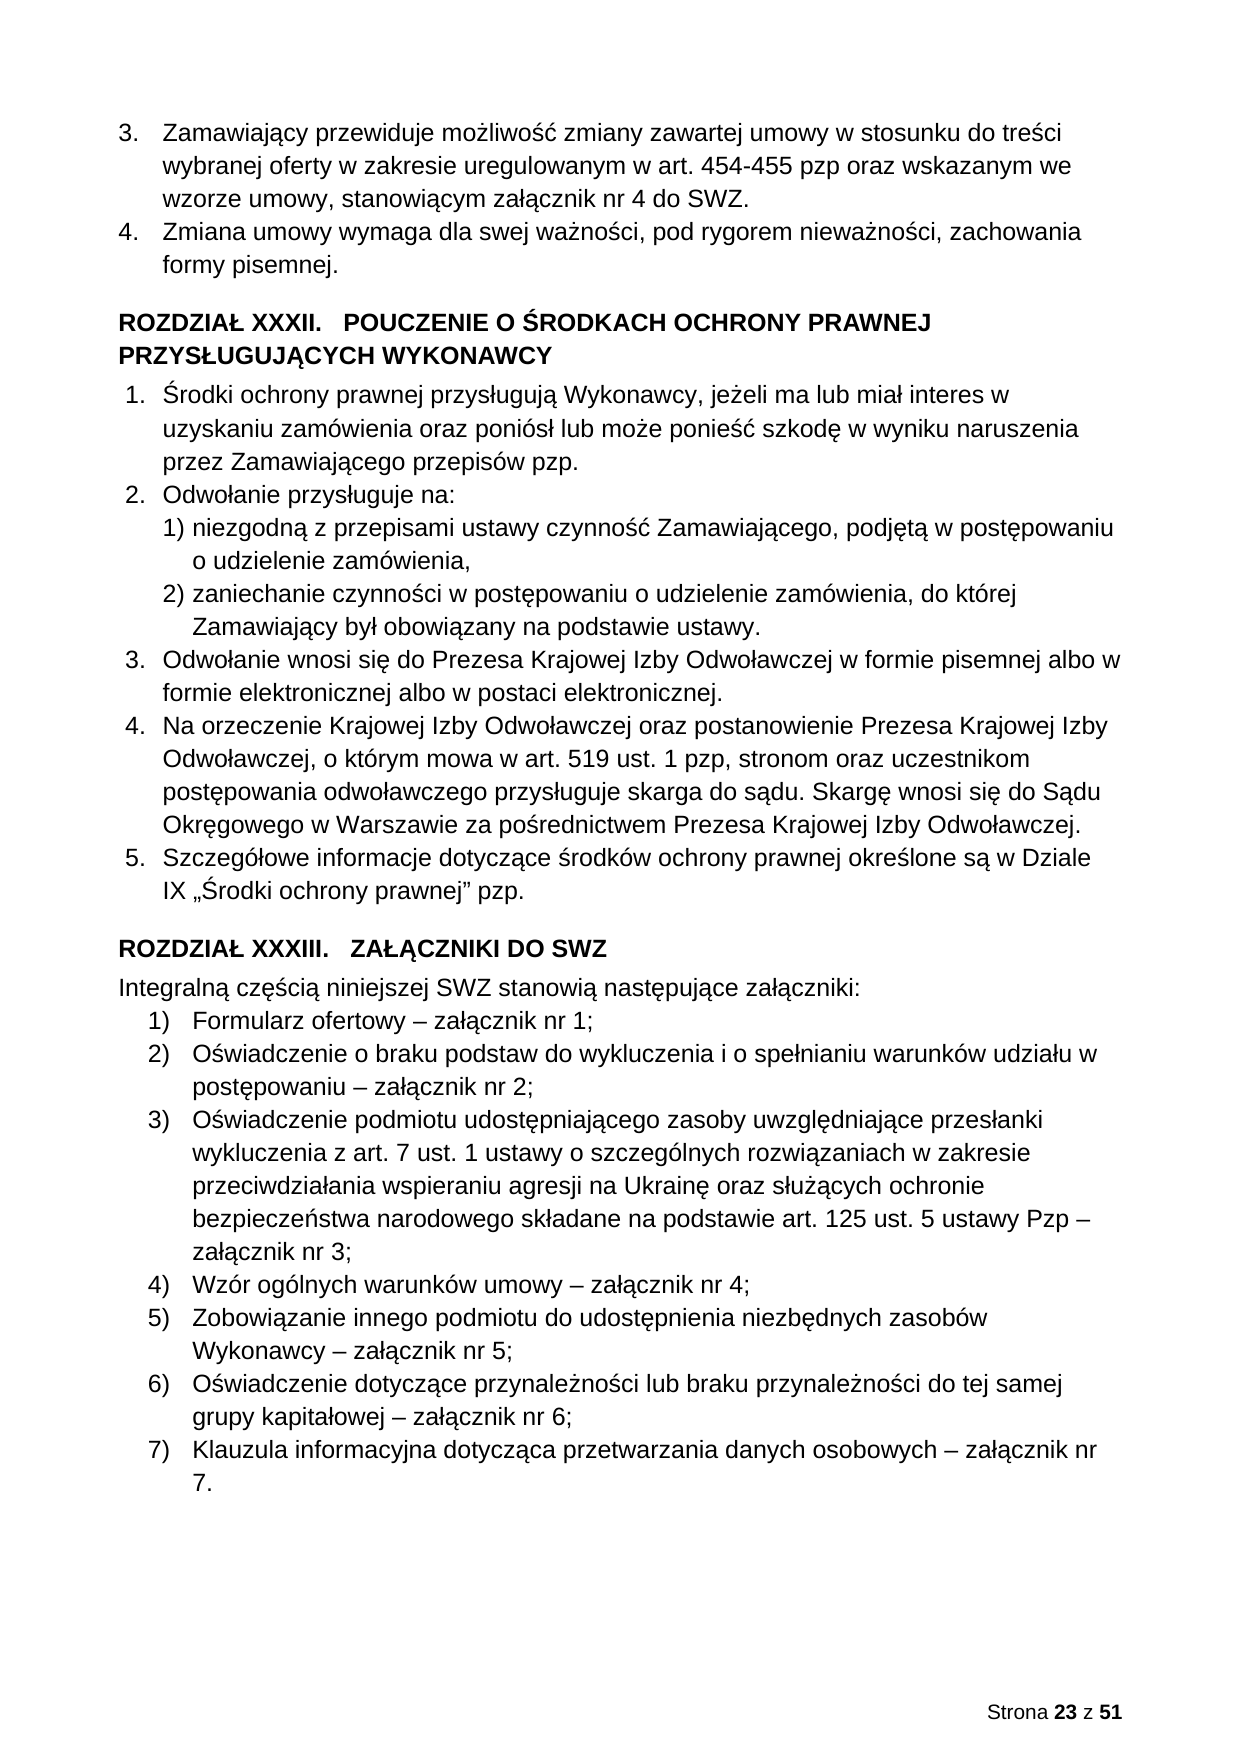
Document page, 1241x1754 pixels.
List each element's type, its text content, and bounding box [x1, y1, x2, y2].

list Klauzula informacyjna dotycząca przetwarzania danych osobowych – załącznik nr 7. [148, 1435, 1122, 1497]
list Odwołanie przysługuje na: [125, 479, 1122, 508]
list Na orzeczenie Krajowej Izby Odwoławczej oraz postanowienie Prezesa Krajowej Izby Odwoławczej, o którym mowa w art. 519 ust. 1 pzp, stronom oraz uczestnikom postępowania odwoławczego przysługuje skarga do sądu. Skargę wnosi się do Sądu Okręgowego w Warszawie za pośrednictwem Prezesa Krajowej Izby Odwoławczej. [125, 711, 1122, 838]
list Środki ochrony prawnej przysługują Wykonawcy, jeżeli ma lub miał interes w uzyskaniu zamówienia oraz poniósł lub może ponieść szkodę w wyniku naruszenia przez Zamawiającego przepisów pzp. [125, 381, 1122, 475]
list Zamawiający przewiduje możliwość zmiany zawartej umowy w stosunku do treści wybranej oferty w zakresie uregulowanym w art. 454-455 pzp oraz wskazanym we wzorze umowy, stanowiącym załącznik nr 4 do SWZ. [118, 118, 1122, 213]
list Wzór ogólnych warunków umowy – załącznik nr 4; [148, 1270, 1122, 1299]
text Integralną częścią niniejszej SWZ stanowią następujące załączniki: [118, 973, 1122, 1002]
list Odwołanie wnosi się do Prezesa Krajowej Izby Odwoławczej w formie pisemnej albo w formie elektronicznej albo w postaci elektronicznej. [125, 645, 1122, 706]
list Oświadczenie dotyczące przynależności lub braku przynależności do tej samej grupy kapitałowej – załącznik nr 6; [148, 1369, 1122, 1431]
list zaniechanie czynności w postępowaniu o udzielenie zamówienia, do której Zamawiający był obowiązany na podstawie ustawy. [162, 579, 1122, 640]
subtitle ROZDZIAŁ XXXIII. ZAŁĄCZNIKI DO SWZ [118, 934, 1122, 963]
list Oświadczenie o braku podstaw do wykluczenia i o spełnianiu warunków udziału w postępowaniu – załącznik nr 2; [148, 1039, 1122, 1101]
list niezgodną z przepisami ustawy czynność Zamawiającego, podjętą w postępowaniu o udzielenie zamówienia, [162, 513, 1122, 574]
list Szczegółowe informacje dotyczące środków ochrony prawnej określone są w Dziale IX „Środki ochrony prawnej” pzp. [125, 843, 1122, 904]
list Oświadczenie podmiotu udostępniającego zasoby uwzględniające przesłanki wykluczenia z art. 7 ust. 1 ustawy o szczególnych rozwiązaniach w zakresie przeciwdziałania wspieraniu agresji na Ukrainę oraz służących ochronie bezpieczeństwa narodowego składane na podstawie art. 125 ust. 5 ustawy Pzp – załącznik nr 3; [148, 1105, 1122, 1266]
list Formularz ofertowy – załącznik nr 1; [148, 1006, 1122, 1035]
list Zmiana umowy wymaga dla swej ważności, pod rygorem nieważności, zachowania formy pisemnej. [118, 217, 1122, 279]
subtitle ROZDZIAŁ XXXII. Pouczenie o środkach ochrony prawnej przysługujących Wykonawcy [118, 308, 1122, 370]
list Zobowiązanie innego podmiotu do udostępnienia niezbędnych zasobów Wykonawcy – załącznik nr 5; [148, 1303, 1122, 1365]
